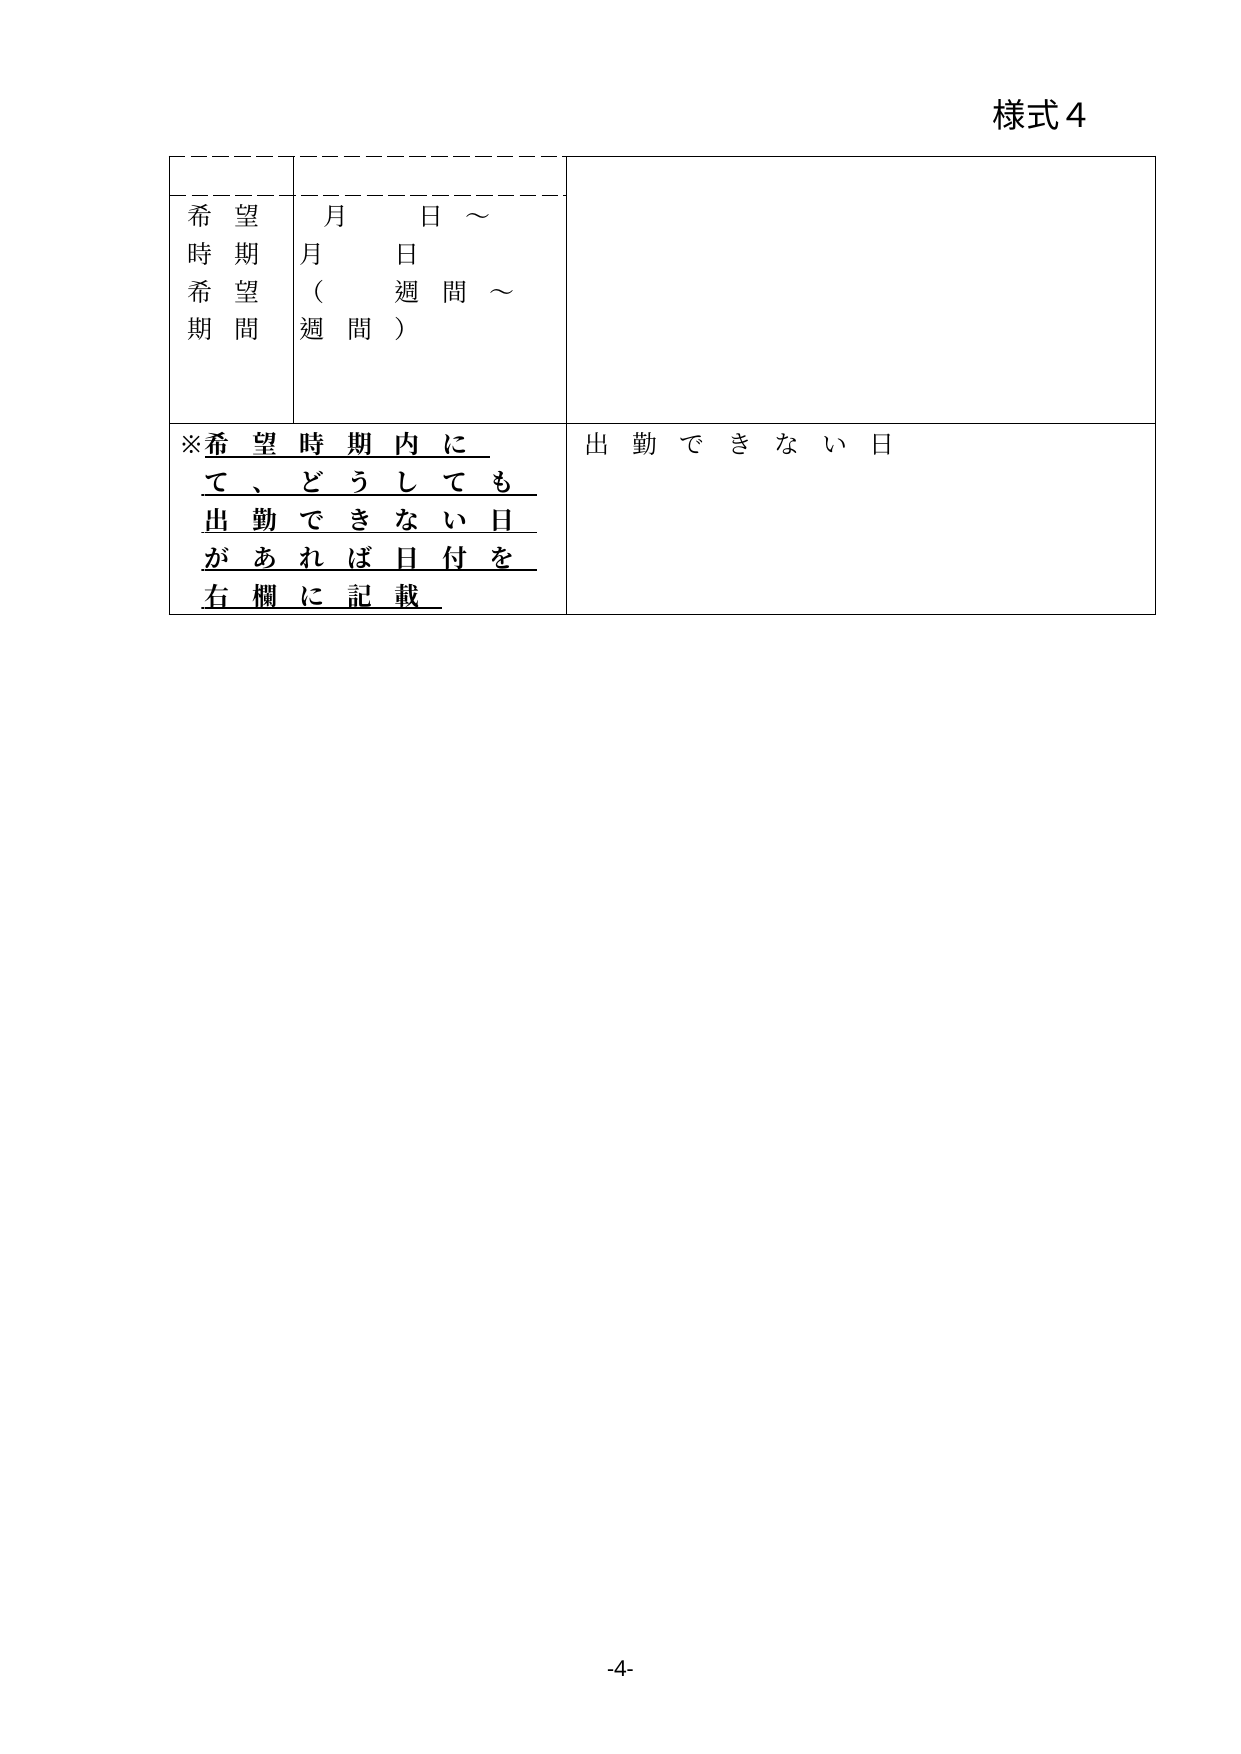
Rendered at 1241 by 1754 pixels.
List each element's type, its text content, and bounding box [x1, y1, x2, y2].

table_cell 希望時期 希望期間 [170, 195, 293, 423]
table_cell 月 日～ 月 日 （ 週間～ 週間） [294, 195, 566, 423]
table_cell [294, 156, 566, 194]
table_cell 出勤できない日 [567, 424, 1155, 614]
table_cell ※希望時期内にて、どうしても出勤できない日があれば日付を右欄に記載 [170, 424, 566, 614]
table_cell 希望形態 [170, 156, 293, 194]
